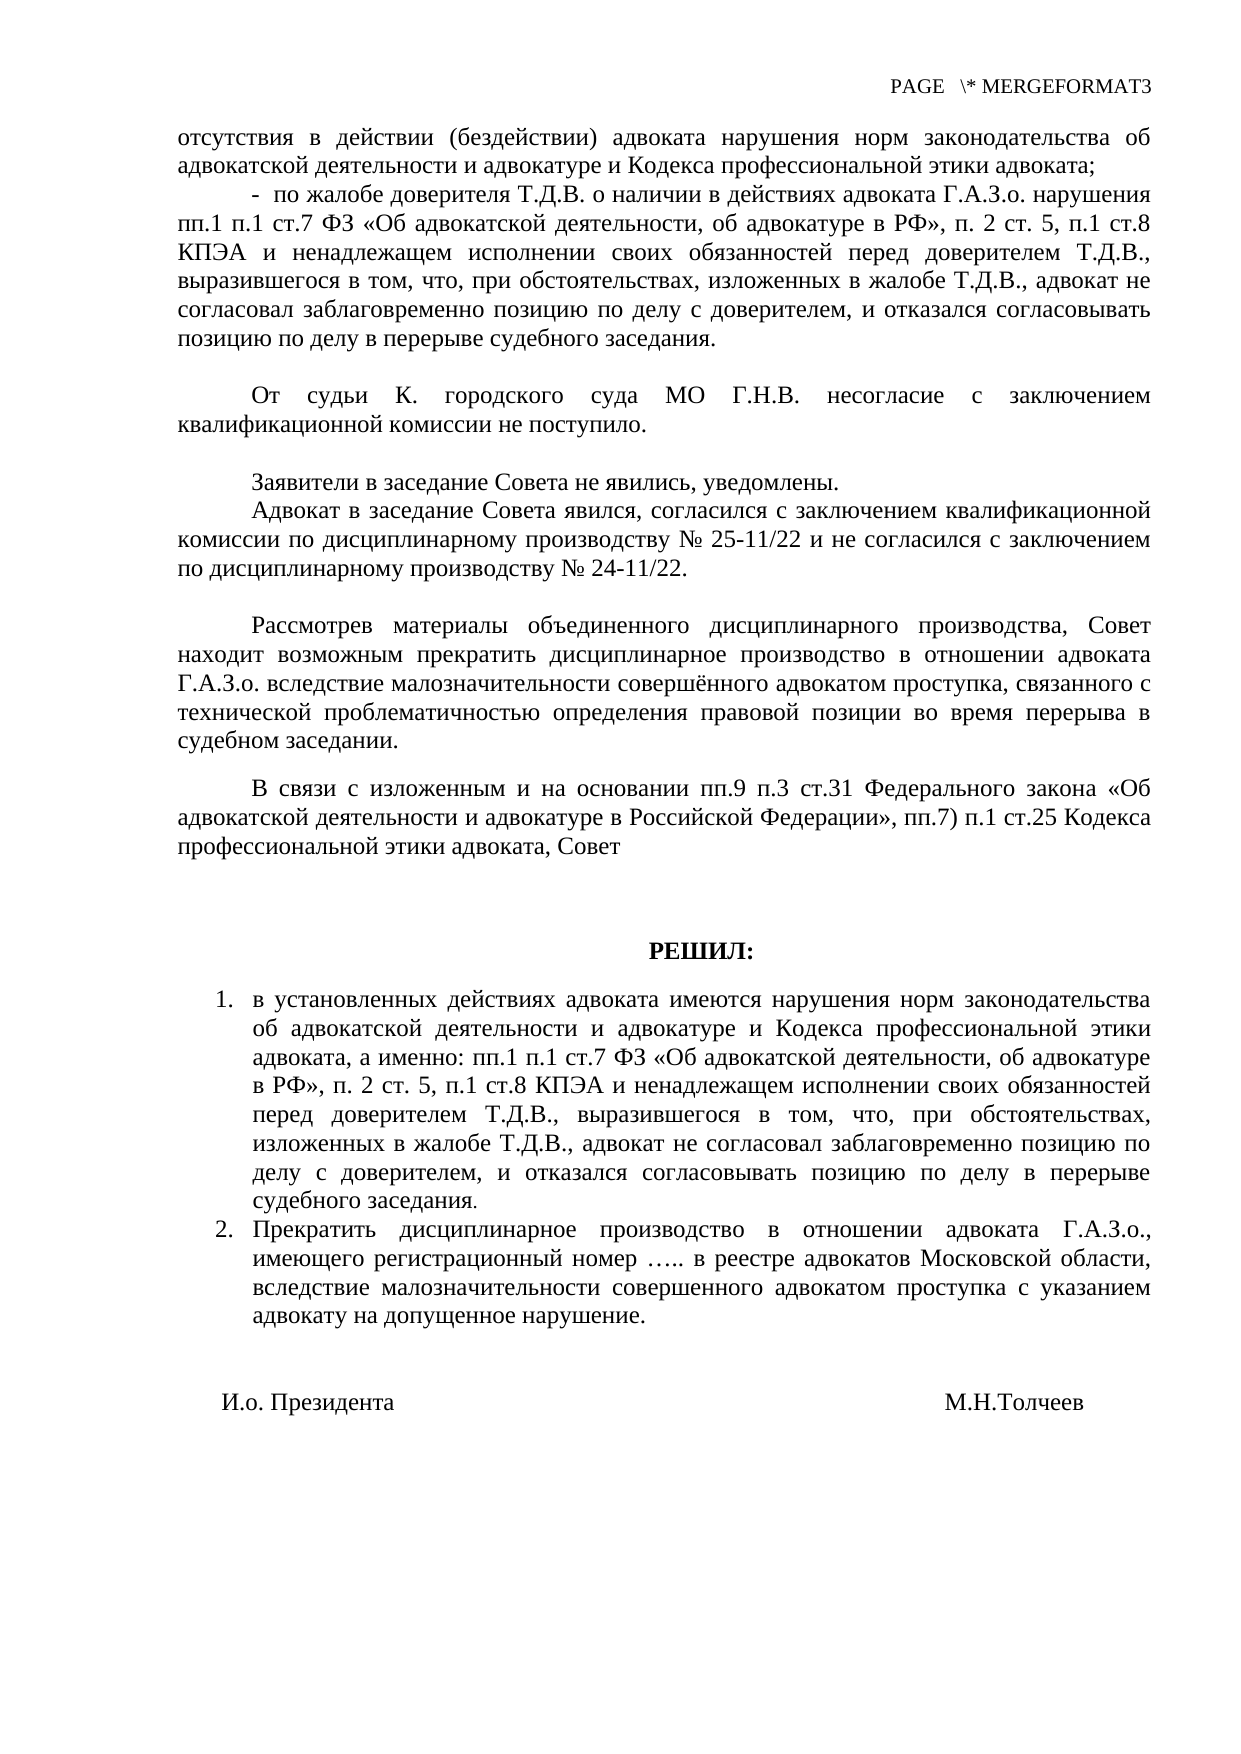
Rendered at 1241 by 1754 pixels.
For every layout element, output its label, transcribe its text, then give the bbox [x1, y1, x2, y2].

text - по жалобе доверителя Т.Д.В. о наличии в действиях адвоката Г.А.З.о. нарушения пп.1 п.1 ст.7 ФЗ «Об адвокатской деятельности, об адвокатуре в РФ», п. 2 ст. 5, п.1 ст.8 КПЭА и ненадлежащем исполнении своих обязанностей перед доверителем Т.Д.В., выразившегося в том, что, при обстоятельствах, изложенных в жалобе Т.Д.В., адвокат не согласовал заблаговременно позицию по делу с доверителем, и отказался согласовывать позицию по делу в перерыве судебного заседания. [177, 179, 1152, 352]
text Адвокат в заседание Совета явился, согласился с заключением квалификационной комиссии по дисциплинарному производству № 25-11/22 и не согласился с заключением по дисциплинарному производству № 24-11/22. [177, 496, 1152, 582]
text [177, 122, 1152, 179]
text Рассмотрев материалы объединенного дисциплинарного производства, Совет находит возможным прекратить дисциплинарное производство в отношении адвоката Г.А.З.о. вследствие малозначительности совершённого адвокатом проступка, связанного с технической проблематичностью определения правовой позиции во время перерыва в судебном заседании. [177, 611, 1152, 754]
text И.о. Президента М.Н.Толчеев [177, 1387, 1152, 1416]
text От судьи К. городского суда МО Г.Н.В. несогласие с заключением квалификационной комиссии не поступило. [177, 381, 1152, 438]
list Прекратить дисциплинарное производство в отношении адвоката Г.А.З.о., имеющего регистрационный номер ….. в реестре адвокатов Московской области, вследствие малозначительности совершенного адвокатом проступка с указанием адвокату на допущенное нарушение. [215, 1214, 1152, 1329]
list в установленных действиях адвоката имеются нарушения норм законодательства об адвокатской деятельности и адвокатуре и Кодекса профессиональной этики адвоката, а именно: пп.1 п.1 ст.7 ФЗ «Об адвокатской деятельности, об адвокатуре в РФ», п. 2 ст. 5, п.1 ст.8 КПЭА и ненадлежащем исполнении своих обязанностей перед доверителем Т.Д.В., выразившегося в том, что, при обстоятельствах, изложенных в жалобе Т.Д.В., адвокат не согласовал заблаговременно позицию по делу с доверителем, и отказался согласовывать позицию по делу в перерыве судебного заседания. [215, 984, 1152, 1214]
text РЕШИЛ: [177, 936, 1152, 965]
text Заявители в заседание Совета не явились, уведомлены. [177, 467, 1152, 496]
text В связи с изложенным и на основании пп.9 п.3 ст.31 Федерального закона «Об адвокатской деятельности и адвокатуре в Российской Федерации», пп.7) п.1 ст.25 Кодекса профессиональной этики адвоката, Совет [177, 773, 1152, 860]
